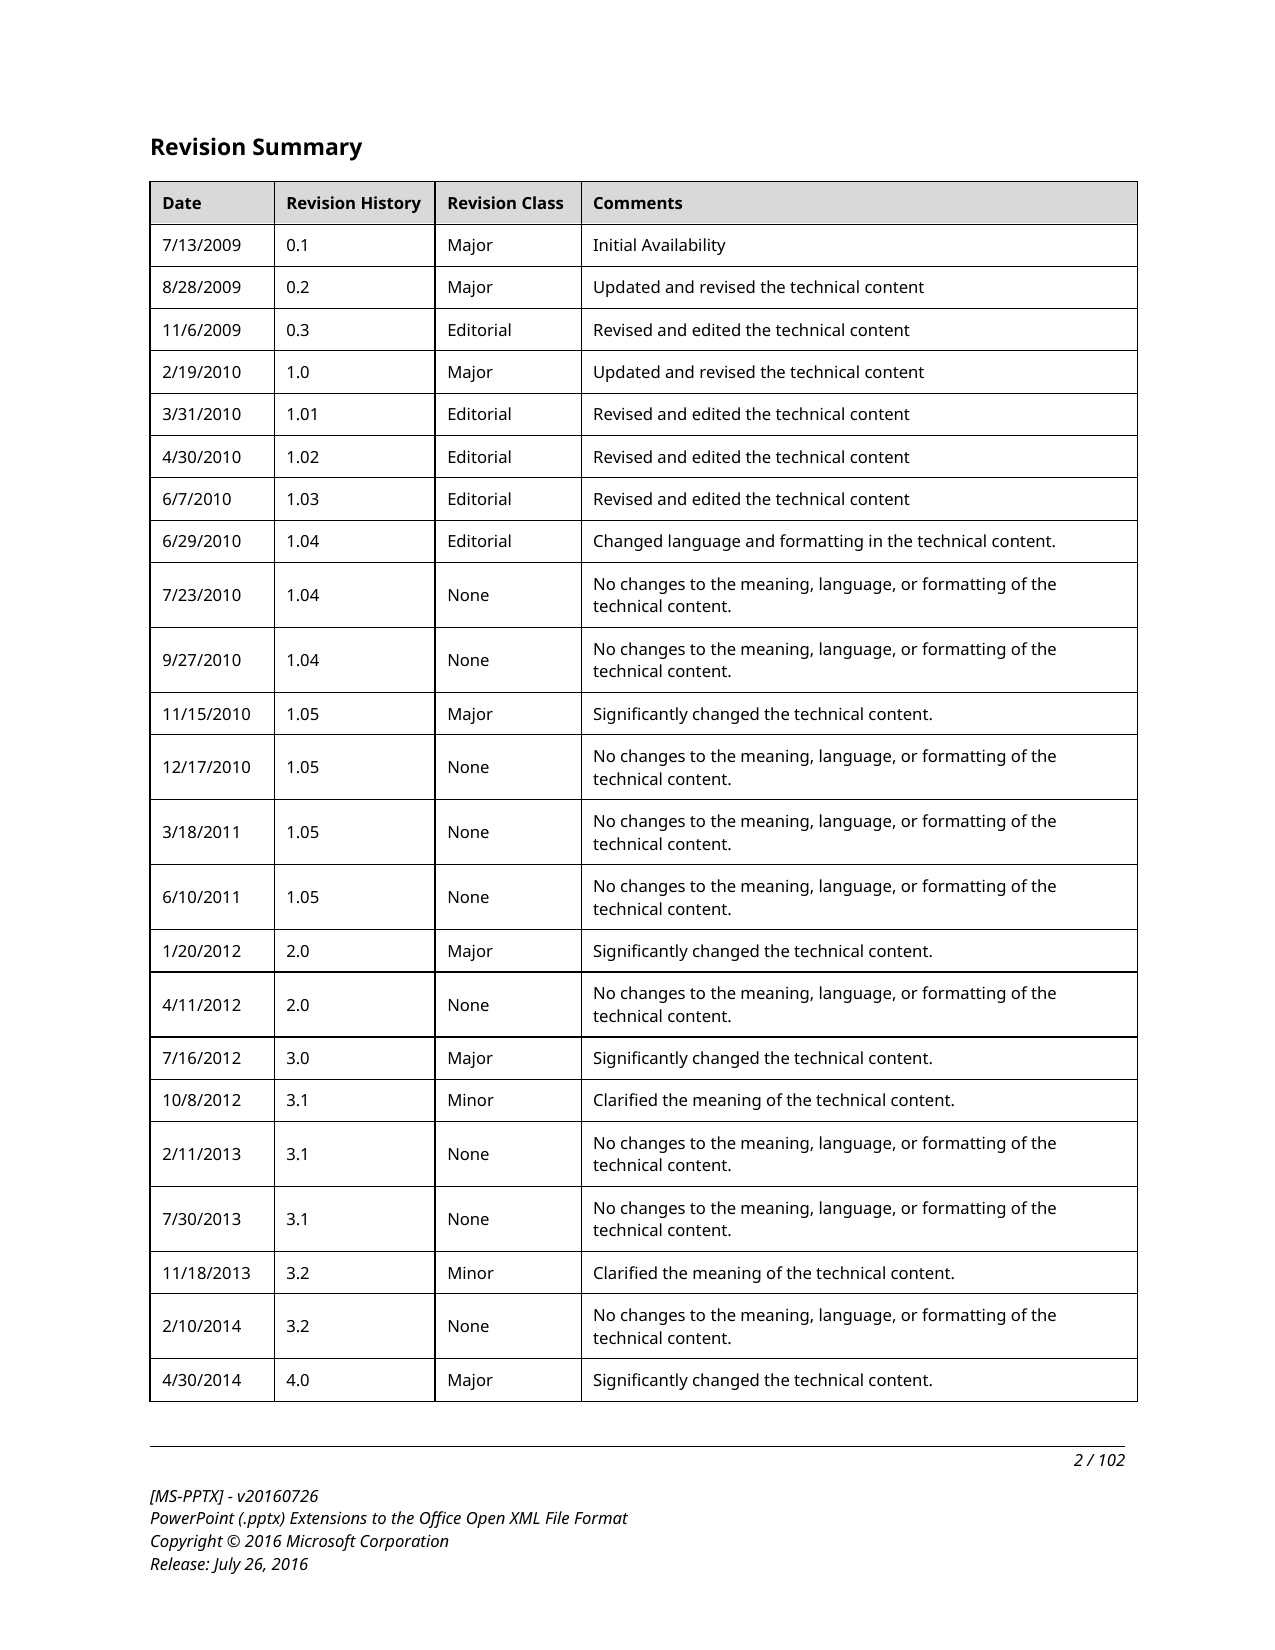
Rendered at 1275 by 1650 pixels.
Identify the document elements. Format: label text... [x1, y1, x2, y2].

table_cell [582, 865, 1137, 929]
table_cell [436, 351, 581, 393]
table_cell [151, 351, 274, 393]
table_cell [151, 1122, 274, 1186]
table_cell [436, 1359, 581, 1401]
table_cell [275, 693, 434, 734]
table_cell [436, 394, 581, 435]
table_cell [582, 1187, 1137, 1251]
text Revision Summary [150, 131, 1125, 162]
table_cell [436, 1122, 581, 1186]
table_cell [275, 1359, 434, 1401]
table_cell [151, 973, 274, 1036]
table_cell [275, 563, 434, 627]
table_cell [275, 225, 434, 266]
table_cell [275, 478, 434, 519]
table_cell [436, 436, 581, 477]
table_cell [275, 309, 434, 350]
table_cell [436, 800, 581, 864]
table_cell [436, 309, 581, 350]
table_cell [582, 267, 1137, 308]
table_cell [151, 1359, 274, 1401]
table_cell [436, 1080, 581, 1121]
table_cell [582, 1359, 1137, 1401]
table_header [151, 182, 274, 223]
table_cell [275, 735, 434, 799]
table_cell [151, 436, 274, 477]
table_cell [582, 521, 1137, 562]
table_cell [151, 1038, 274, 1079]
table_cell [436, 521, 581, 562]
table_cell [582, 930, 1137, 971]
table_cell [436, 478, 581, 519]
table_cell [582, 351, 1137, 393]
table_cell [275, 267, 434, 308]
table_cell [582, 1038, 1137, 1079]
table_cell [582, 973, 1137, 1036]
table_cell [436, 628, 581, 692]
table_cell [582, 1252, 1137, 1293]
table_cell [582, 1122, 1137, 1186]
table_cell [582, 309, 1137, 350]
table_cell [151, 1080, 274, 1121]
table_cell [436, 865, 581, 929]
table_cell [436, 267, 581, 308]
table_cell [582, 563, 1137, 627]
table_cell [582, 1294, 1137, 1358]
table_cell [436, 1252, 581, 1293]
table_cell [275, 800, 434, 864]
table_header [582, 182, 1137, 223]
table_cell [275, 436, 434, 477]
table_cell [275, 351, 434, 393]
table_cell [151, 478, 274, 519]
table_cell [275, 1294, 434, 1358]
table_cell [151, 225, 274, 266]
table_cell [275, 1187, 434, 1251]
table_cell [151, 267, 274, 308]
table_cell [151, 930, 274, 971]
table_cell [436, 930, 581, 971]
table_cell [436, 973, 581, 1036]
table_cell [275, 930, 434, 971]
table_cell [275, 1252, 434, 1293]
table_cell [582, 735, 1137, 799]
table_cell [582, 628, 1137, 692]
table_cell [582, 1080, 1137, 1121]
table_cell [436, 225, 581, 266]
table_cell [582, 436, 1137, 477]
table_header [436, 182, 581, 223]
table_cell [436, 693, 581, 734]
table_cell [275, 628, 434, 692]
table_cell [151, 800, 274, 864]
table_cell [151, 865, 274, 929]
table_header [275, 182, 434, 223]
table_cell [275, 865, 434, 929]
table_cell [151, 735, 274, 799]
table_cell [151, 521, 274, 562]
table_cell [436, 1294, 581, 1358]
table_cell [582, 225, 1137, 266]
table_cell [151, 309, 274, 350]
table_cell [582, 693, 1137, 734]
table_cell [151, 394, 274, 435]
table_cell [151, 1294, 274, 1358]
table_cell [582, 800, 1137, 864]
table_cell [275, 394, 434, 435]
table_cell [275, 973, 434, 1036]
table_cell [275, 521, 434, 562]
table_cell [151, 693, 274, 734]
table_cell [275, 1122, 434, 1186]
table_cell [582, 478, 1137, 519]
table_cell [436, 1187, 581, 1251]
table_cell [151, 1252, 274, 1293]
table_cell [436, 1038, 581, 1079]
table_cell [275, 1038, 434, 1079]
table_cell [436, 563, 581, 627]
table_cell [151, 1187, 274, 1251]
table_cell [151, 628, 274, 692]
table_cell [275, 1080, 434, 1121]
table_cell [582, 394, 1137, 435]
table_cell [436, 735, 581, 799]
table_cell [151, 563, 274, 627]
